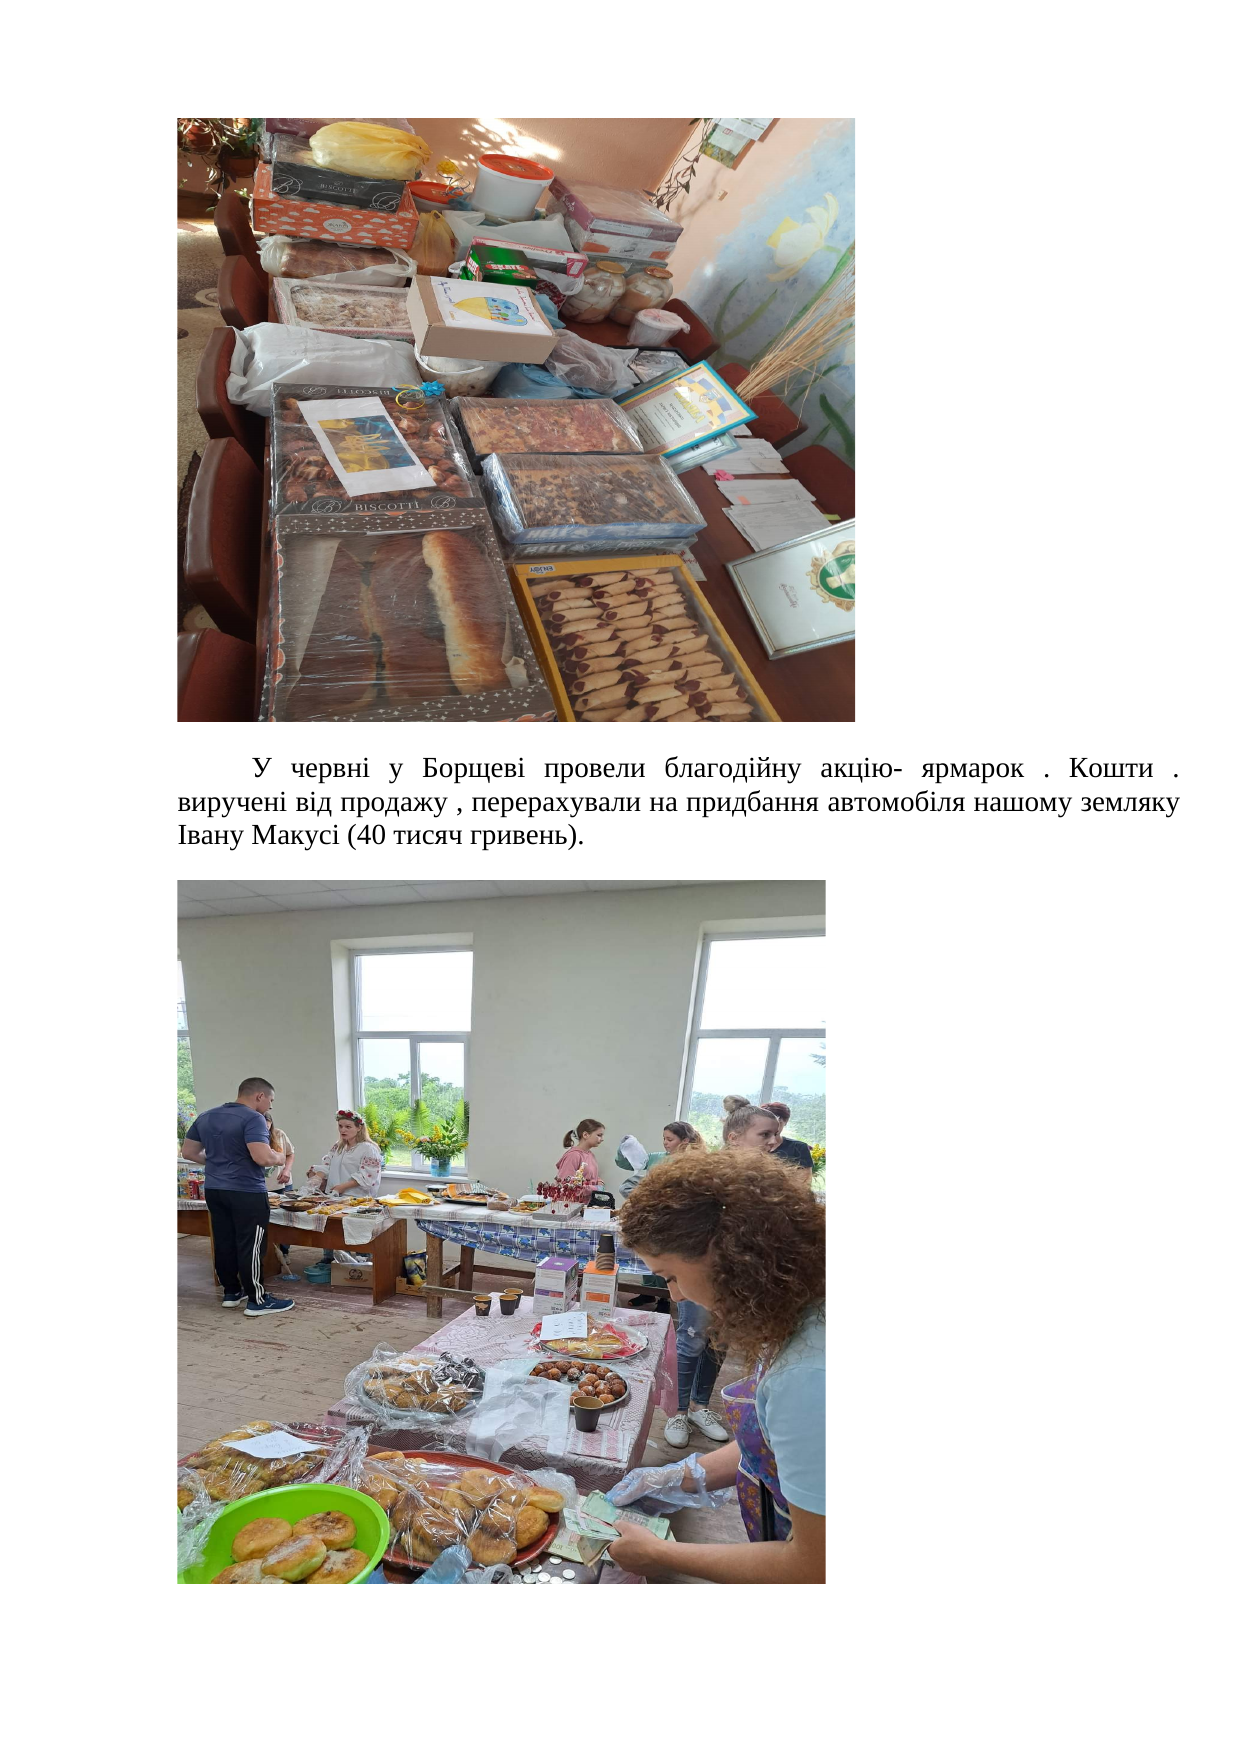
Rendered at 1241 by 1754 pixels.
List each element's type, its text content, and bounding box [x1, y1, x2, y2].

picture [177, 880, 826, 1584]
picture [177, 118, 856, 722]
text У червні у Борщеві провели благодійну акцію- ярмарок . Кошти . виручені від продажу , перерахували на придбання автомобіля нашому земляку Івану Макусі (40 тисяч гривень). [177, 750, 1181, 851]
